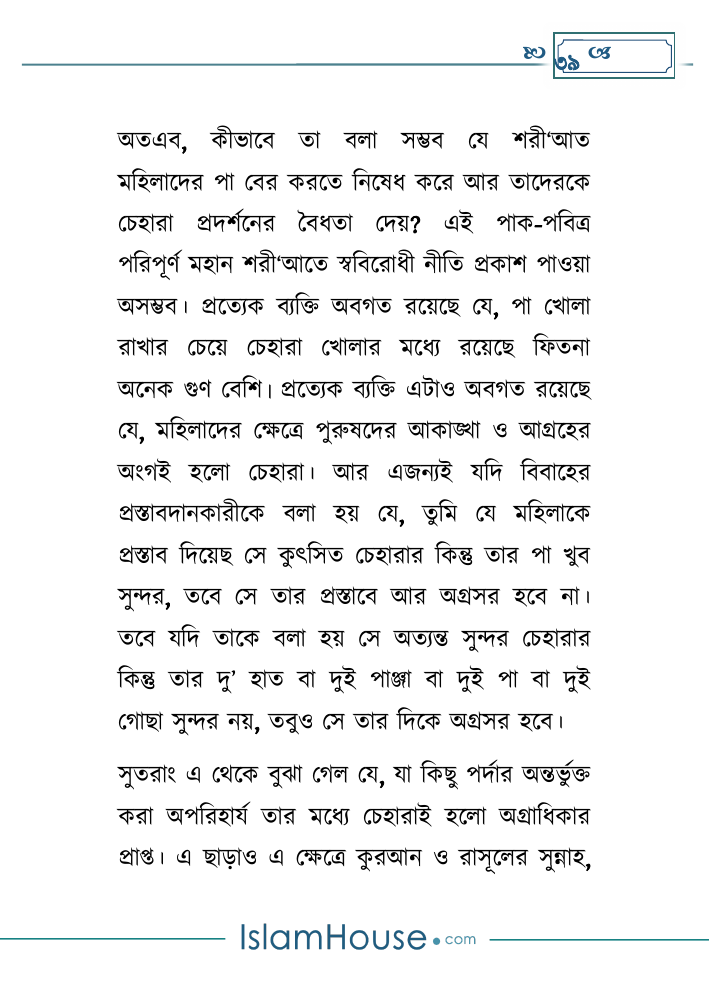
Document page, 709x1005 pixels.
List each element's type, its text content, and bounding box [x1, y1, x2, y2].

picture [233, 919, 709, 956]
text অতএব, কীভাবে তা বলা সম্ভব যে শরী‘আত মহিলাদের পা বের করতে নিষেধ করে আর তাদেরকে চেহারা প্রদর্শনের বৈধতা দেয়? এই পাক-পবিত্র পরিপূর্ণ মহান শরী‘আতে স্ববিরোধী নীতি প্রকাশ পাওয়া অসম্ভব। প্রত্যেক ব্যক্তি অবগত রয়েছে যে, পা খোলা রাখার চেয়ে চেহারা খোলার মধ্যে রয়েছে ফিতনা অনেক গুণ বেশি। প্রত্যেক ব্যক্তি এটাও অবগত রয়েছে যে, মহিলাদের ক্ষেত্রে পুরুষদের আকাঙ্খা ও আগ্রহের অংগই হলো চেহারা। আর এজন্যই যদি বিবাহের প্রস্তাবদানকারীকে বলা হয় যে, তুমি যে মহিলাকে প্রস্তাব দিয়েছ সে কুৎসিত চেহারার কিন্তু তার পা খুব সুন্দর, তবে সে তার প্রস্তাবে আর অগ্রসর হবে না। তবে যদি তাকে বলা হয় সে অত্যন্ত সুন্দর চেহারার কিন্তু তার দু’ হাত বা দুই পাঞ্জা বা দুই পা বা দুই গোছা সুন্দর নয়, তবুও সে তার দিকে অগ্রসর হবে। [118, 118, 591, 740]
picture [0, 918, 226, 955]
